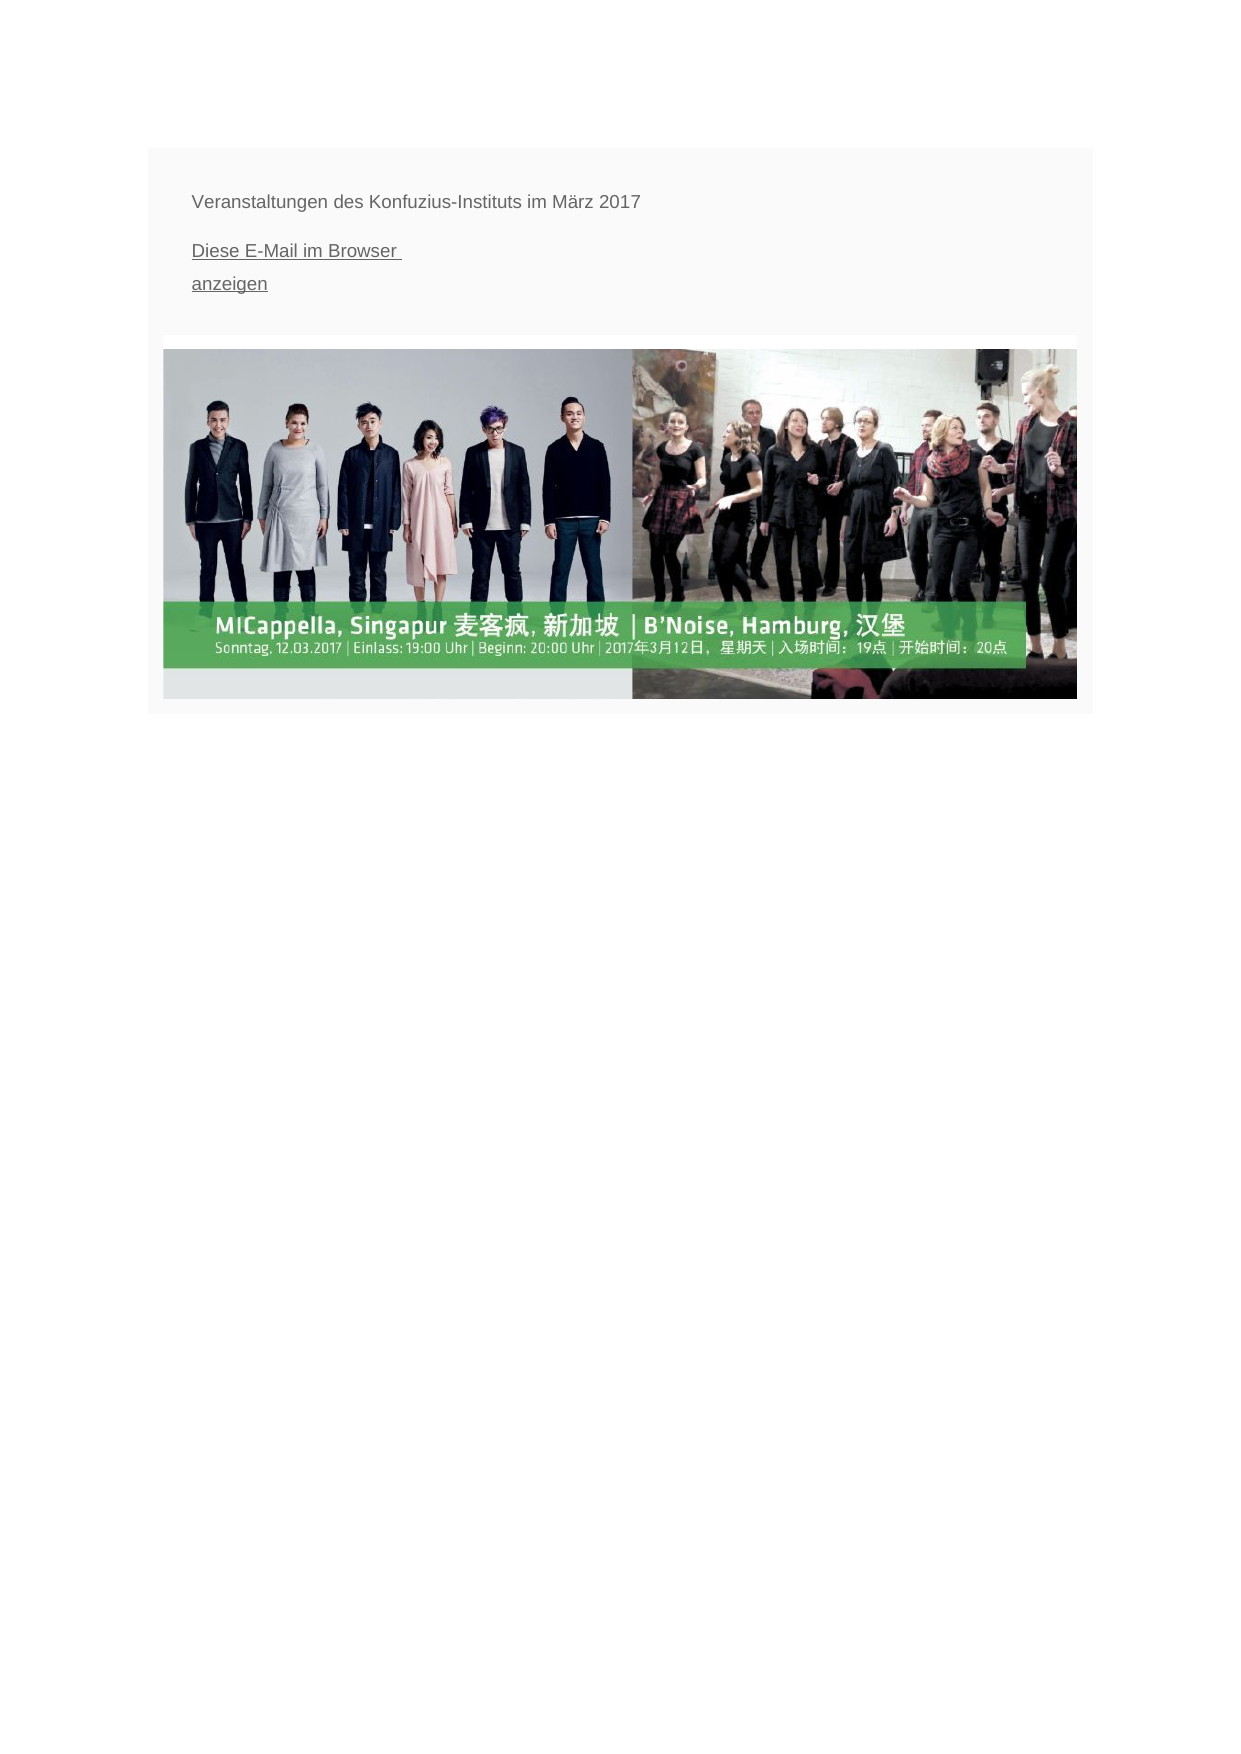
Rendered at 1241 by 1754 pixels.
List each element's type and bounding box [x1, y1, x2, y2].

picture [163, 349, 1077, 699]
table_header [148, 148, 1093, 714]
